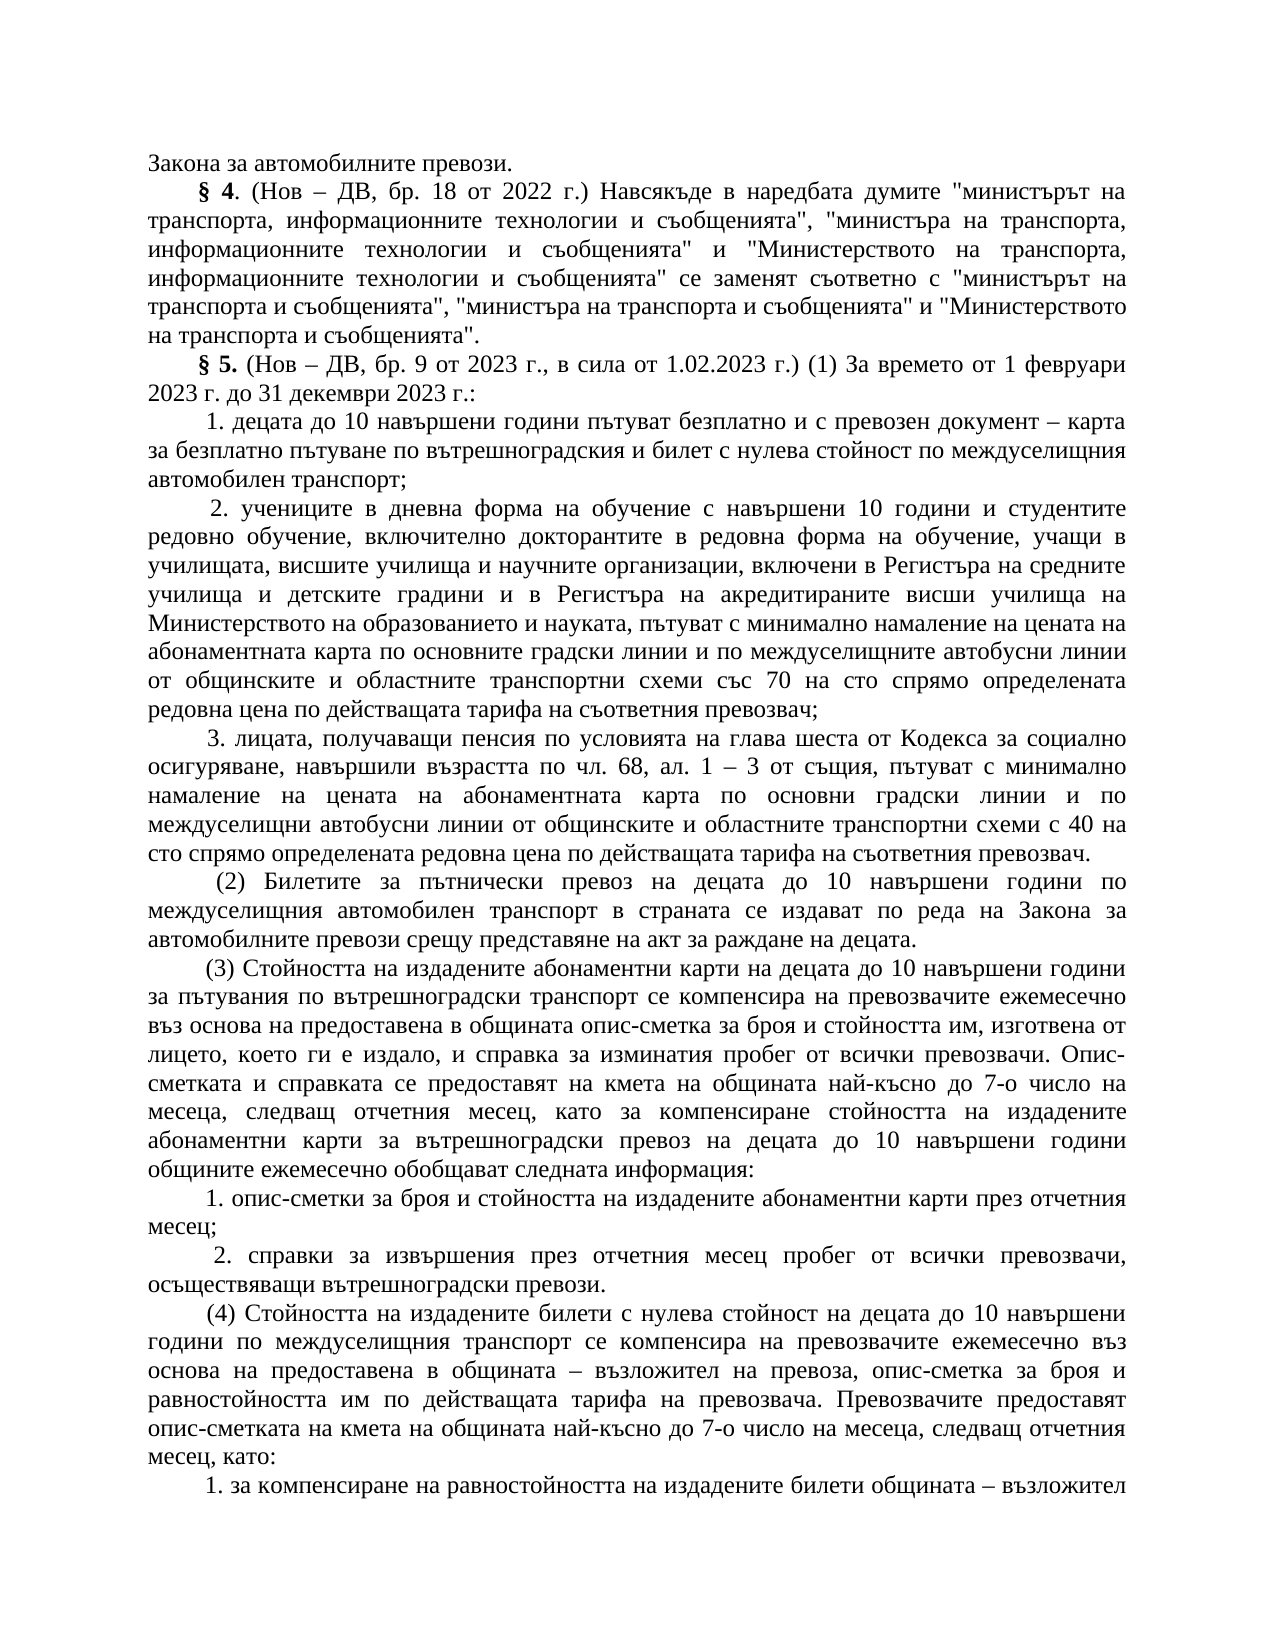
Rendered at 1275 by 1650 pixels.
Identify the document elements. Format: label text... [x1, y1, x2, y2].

text 1. децата до 10 навършени години пътуват безплатно и с превозен документ – карта за безплатно пътуване по вътрешноградския и билет с нулева стойност по междуселищния автомобилен транспорт; [148, 406, 1127, 493]
text 3. лицата, получаващи пенсия по условията на глава шеста от Кодекса за социално осигуряване, навършили възрастта по чл. 68, ал. 1 – 3 от същия, пътуват с минимално намаление на цената на абонаментната карта по основни градски линии и по междуселищни автобусни линии от общинските и областните транспортни схеми с 40 на сто спрямо определената редовна цена по действащата тарифа на съответния превозвач. [148, 723, 1127, 866]
text § 4. (Нов – ДВ, бр. 18 от 2022 г.) Навсякъде в наредбата думите "министърът на транспорта, информационните технологии и съобщенията", "министъра на транспорта, информационните технологии и съобщенията" и "Министерството на транспорта, информационните технологии и съобщенията" се заменят съответно с "министърът на транспорта и съобщенията", "министъра на транспорта и съобщенията" и "Министерството на транспорта и съобщенията". [148, 176, 1127, 349]
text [148, 1470, 1127, 1499]
text 1. опис-сметки за броя и стойността на издадените абонаментни карти през отчетния месец; [148, 1183, 1127, 1240]
text 2. справки за извършения през отчетния месец пробег от всички превозвачи, осъществяващи вътрешноградски превози. [148, 1240, 1127, 1298]
text (3) Стойността на издадените абонаментни карти на децата до 10 навършени години за пътувания по вътрешноградски транспорт се компенсира на превозвачите ежемесечно въз основа на предоставена в общината опис-сметка за броя и стойността им, изготвена от лицето, което ги е издало, и справка за изминатия пробег от всички превозвачи. Опис-сметката и справката се предоставят на кмета на общината най-късно до 7-о число на месеца, следващ отчетния месец, като за компенсиране стойността на издадените абонаментни карти за вътрешноградски превоз на децата до 10 навършени години общините ежемесечно обобщават следната информация: [148, 953, 1127, 1183]
text (4) Стойността на издадените билети с нулева стойност на децата до 10 навършени години по междуселищния транспорт се компенсира на превозвачите ежемесечно въз основа на предоставена в общината – възложител на превоза, опис-сметка за броя и равностойността им по действащата тарифа на превозвача. Превозвачите предоставят опис-сметката на кмета на общината най-късно до 7-о число на месеца, следващ отчетния месец, като: [148, 1298, 1127, 1470]
text 2. учениците в дневна форма на обучение с навършени 10 години и студентите редовно обучение, включително докторантите в редовна форма на обучение, учащи в училищата, висшите училища и научните организации, включени в Регистъра на средните училища и детските градини и в Регистъра на акредитираните висши училища на Министерството на образованието и науката, пътуват с минимално намаление на цената на абонаментната карта по основните градски линии и по междуселищните автобусни линии от общинските и областните транспортни схеми със 70 на сто спрямо определената редовна цена по действащата тарифа на съответния превозвач; [148, 493, 1127, 723]
text (2) Билетите за пътнически превоз на децата до 10 навършени години по междуселищния автомобилен транспорт в страната се издават по реда на Закона за автомобилните превози срещу представяне на акт за раждане на децата. [148, 866, 1127, 953]
text § 5. (Нов – ДВ, бр. 9 от 2023 г., в сила от 1.02.2023 г.) (1) За времето от 1 февруари 2023 г. до 31 декември 2023 г.: [148, 349, 1127, 406]
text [148, 148, 1127, 176]
